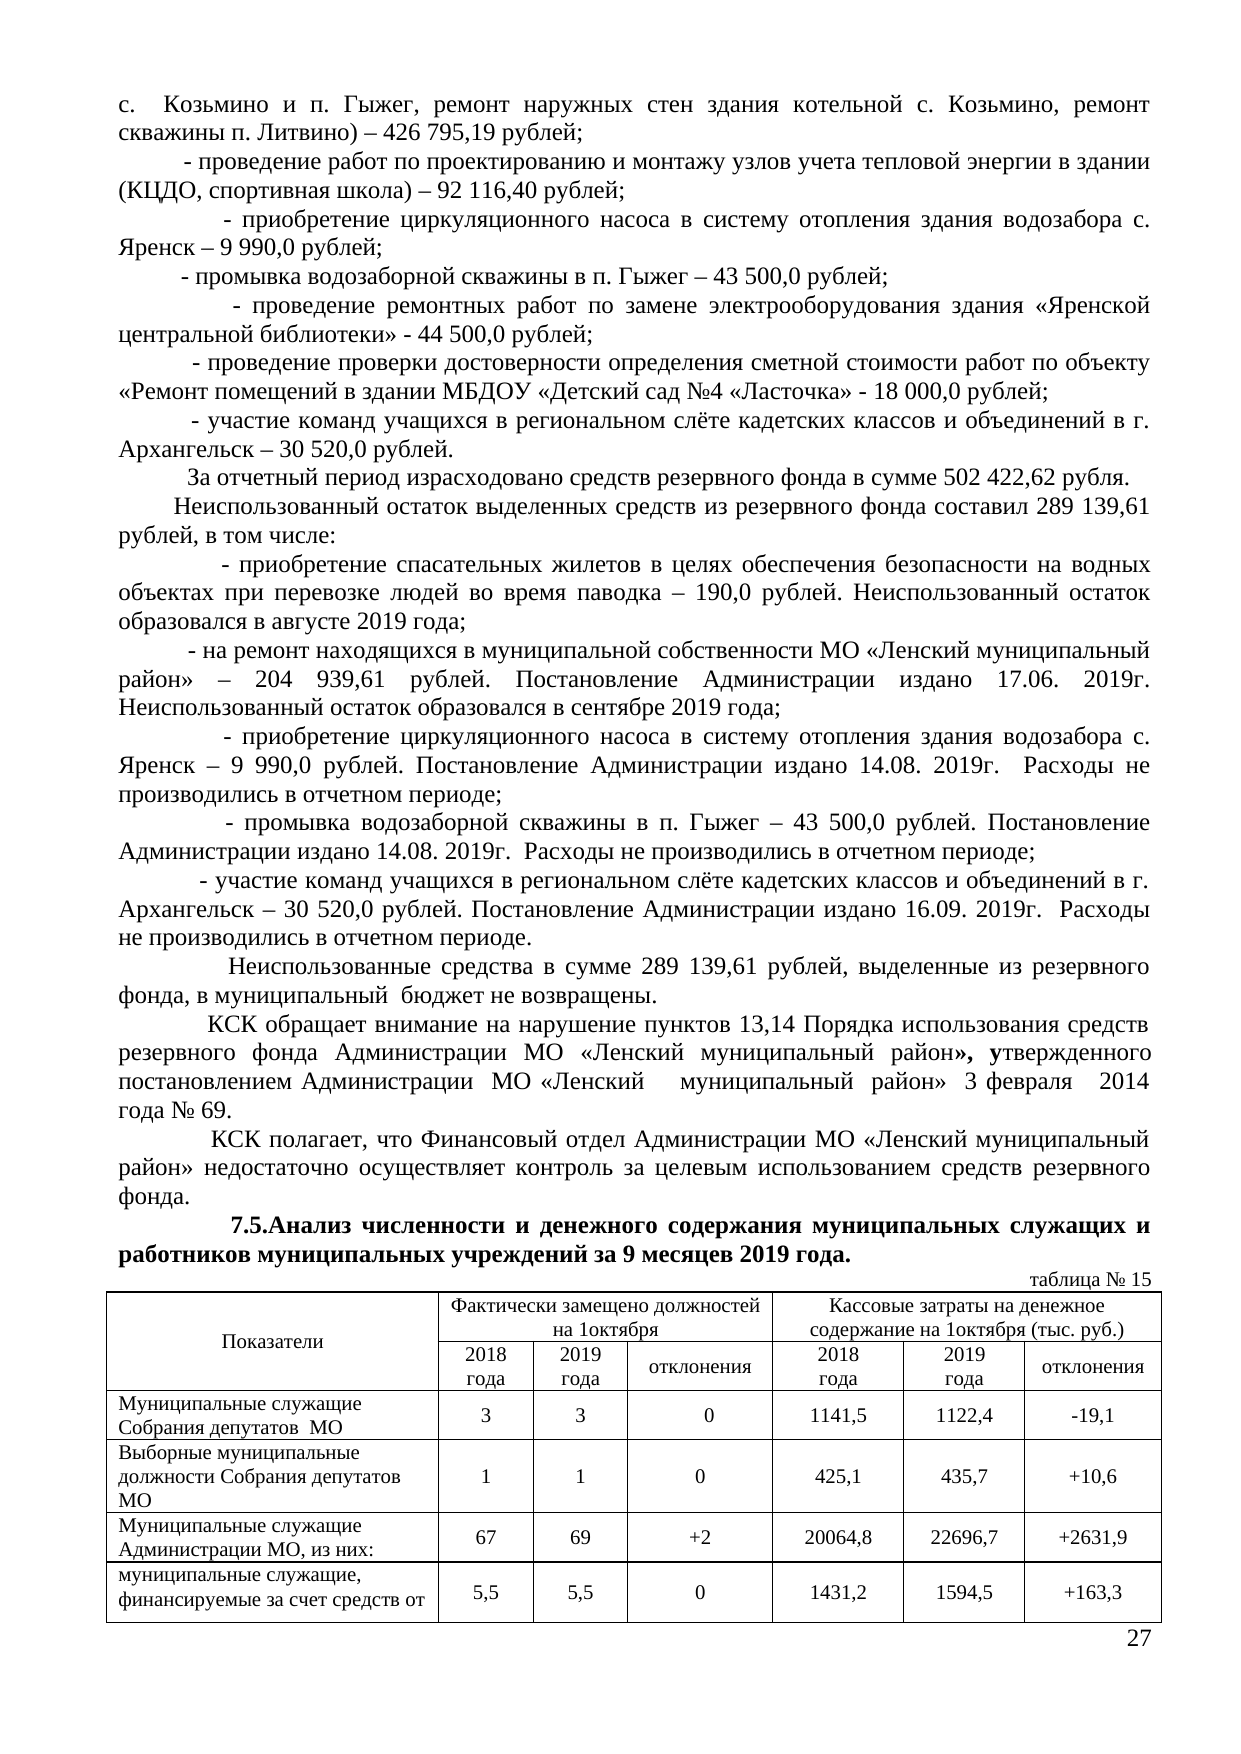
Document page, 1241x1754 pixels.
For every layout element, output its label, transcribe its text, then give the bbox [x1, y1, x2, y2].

text - приобретение циркуляционного насоса в систему отопления здания водозабора с. Яренск – 9 990,0 рублей; [118, 204, 1152, 261]
table_header Кассовые затраты на денежное содержание на 1октября (тыс. руб.) [773, 1293, 1161, 1341]
table_cell 2018 года [773, 1342, 903, 1390]
text За отчетный период израсходовано средств резервного фонда в сумме 502 422,62 рубля. [118, 462, 1152, 491]
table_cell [107, 1563, 438, 1622]
table_cell 1141,5 [773, 1391, 903, 1439]
text - проведение проверки достоверности определения сметной стоимости работ по объекту «Ремонт помещений в здании МБДОУ «Детский сад №4 «Ласточка» - 18 000,0 рублей; [118, 347, 1152, 405]
text - приобретение спасательных жилетов в целях обеспечения безопасности на водных объектах при перевозке людей во время паводка – 190,0 рублей. Неиспользованный остаток образовался в августе 2019 года; [118, 549, 1152, 635]
table_cell 1 [534, 1440, 627, 1512]
table_cell 0 [628, 1440, 772, 1512]
table_cell +163,3 [1025, 1563, 1161, 1622]
table_cell 69 [534, 1513, 627, 1561]
table_cell 2019 года [904, 1342, 1024, 1390]
table_cell Выборные муниципальные должности Собрания депутатов МО [107, 1440, 438, 1512]
table_cell 3 [439, 1391, 533, 1439]
text КСК полагает, что Финансовый отдел Администрации МО «Ленский муниципальный район» недостаточно осуществляет контроль за целевым использованием средств резервного фонда. [118, 1124, 1152, 1210]
table_cell +2 [628, 1513, 772, 1561]
text - участие команд учащихся в региональном слёте кадетских классов и объединений в г. Архангельск – 30 520,0 рублей. [118, 405, 1152, 462]
table_cell +10,6 [1025, 1440, 1161, 1512]
table_cell 3 [534, 1391, 627, 1439]
table_cell отклонения [628, 1342, 772, 1390]
table_cell 5,5 [534, 1563, 627, 1622]
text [118, 89, 1152, 146]
table_cell 5,5 [439, 1563, 533, 1622]
text КСК обращает внимание на нарушение пунктов 13,14 Порядка использования средств резервного фонда Администрации МО «Ленский муниципальный район», утвержденного постановлением Администрации МО «Ленский муниципальный район» 3 февраля 2014 года № 69. [118, 1009, 1152, 1124]
text - приобретение циркуляционного насоса в систему отопления здания водозабора с. Яренск – 9 990,0 рублей. Постановление Администрации издано 14.08. 2019г. Расходы не производились в отчетном периоде; [118, 721, 1152, 807]
text - промывка водозаборной скважины в п. Гыжег – 43 500,0 рублей. Постановление Администрации издано 14.08. 2019г. Расходы не производились в отчетном периоде; [118, 807, 1152, 865]
text Неиспользованные средства в сумме 289 139,61 рублей, выделенные из резервного фонда, в муниципальный бюджет не возвращены. [118, 951, 1152, 1009]
text - промывка водозаборной скважины в п. Гыжег – 43 500,0 рублей; [118, 261, 1152, 290]
table_cell 67 [439, 1513, 533, 1561]
text - на ремонт находящихся в муниципальной собственности МО «Ленский муниципальный район» – 204 939,61 рублей. Постановление Администрации издано 17.06. 2019г. Неиспользованный остаток образовался в сентябре 2019 года; [118, 635, 1152, 721]
table_cell 2018 года [439, 1342, 533, 1390]
table_header Фактически замещено должностей на 1октября [439, 1293, 772, 1341]
table_cell Муниципальные служащие Администрации МО, из них: [107, 1513, 438, 1561]
text - проведение ремонтных работ по замене электрооборудования здания «Яренской центральной библиотеки» - 44 500,0 рублей; [118, 290, 1152, 347]
table_cell 2019 года [534, 1342, 627, 1390]
table_cell +2631,9 [1025, 1513, 1161, 1561]
table_cell 22696,7 [904, 1513, 1024, 1561]
table_cell -19,1 [1025, 1391, 1161, 1439]
table_cell 1 [439, 1440, 533, 1512]
table_cell 20064,8 [773, 1513, 903, 1561]
table_cell 0 [628, 1391, 772, 1439]
text таблица № 15 [118, 1267, 1152, 1291]
table_cell Муниципальные служащие Собрания депутатов МО [107, 1391, 438, 1439]
text Неиспользованный остаток выделенных средств из резервного фонда составил 289 139,61 рублей, в том числе: [118, 491, 1152, 549]
text 7.5.Анализ численности и денежного содержания муниципальных служащих и работников муниципальных учреждений за 9 месяцев 2019 года. [118, 1210, 1152, 1267]
table_cell 1122,4 [904, 1391, 1024, 1439]
table_cell 435,7 [904, 1440, 1024, 1512]
table_cell 1431,2 [773, 1563, 903, 1622]
table_cell 0 [628, 1563, 772, 1622]
table_cell 1594,5 [904, 1563, 1024, 1622]
table_cell отклонения [1025, 1342, 1161, 1390]
table_header Показатели [107, 1293, 438, 1390]
text - проведение работ по проектированию и монтажу узлов учета тепловой энергии в здании (КЦДО, спортивная школа) – 92 116,40 рублей; [118, 146, 1152, 204]
table_cell 425,1 [773, 1440, 903, 1512]
text - участие команд учащихся в региональном слёте кадетских классов и объединений в г. Архангельск – 30 520,0 рублей. Постановление Администрации издано 16.09. 2019г. Расходы не производились в отчетном периоде. [118, 865, 1152, 951]
